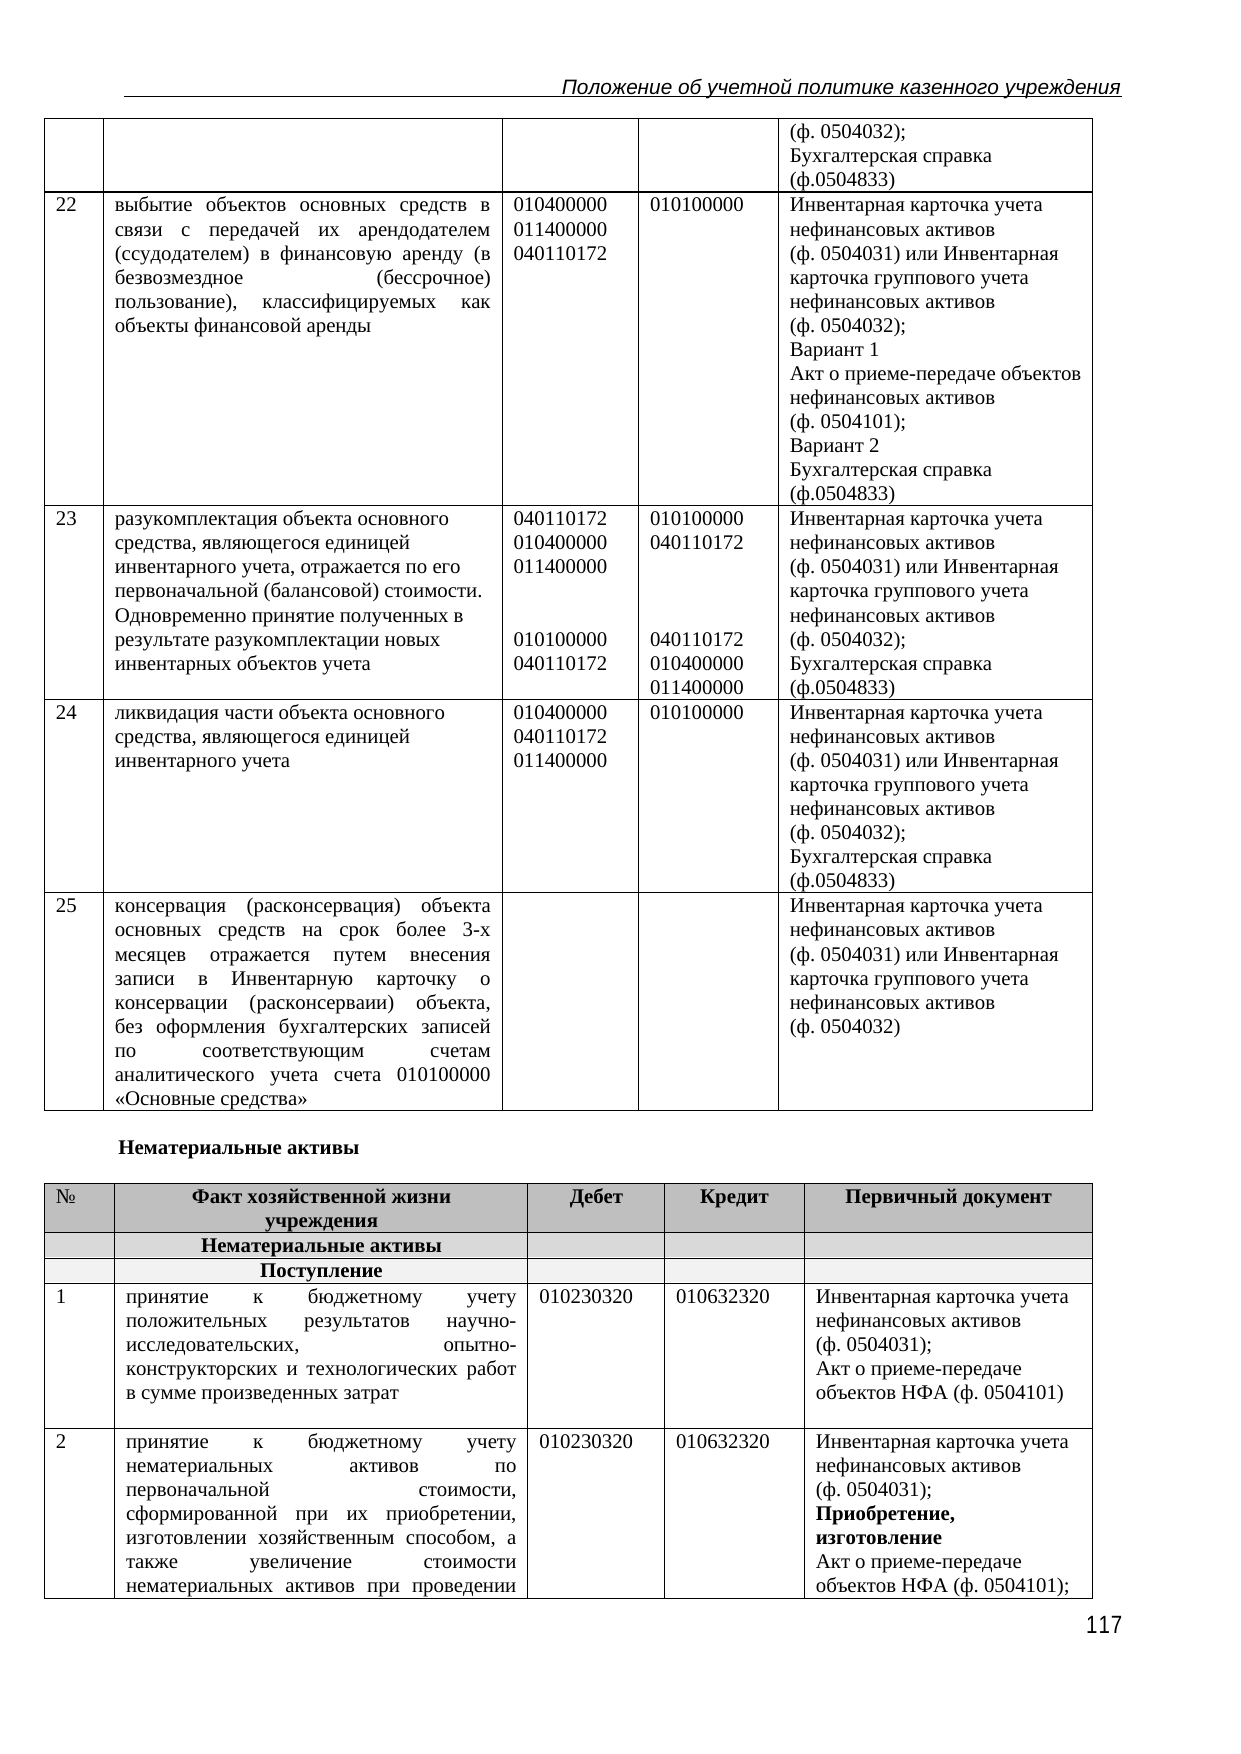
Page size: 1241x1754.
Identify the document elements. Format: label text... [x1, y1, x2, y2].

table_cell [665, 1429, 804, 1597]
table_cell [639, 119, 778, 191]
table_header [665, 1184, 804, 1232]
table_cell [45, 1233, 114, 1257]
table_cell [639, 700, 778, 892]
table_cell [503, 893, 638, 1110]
text Нематериальные активы [118, 1135, 1122, 1159]
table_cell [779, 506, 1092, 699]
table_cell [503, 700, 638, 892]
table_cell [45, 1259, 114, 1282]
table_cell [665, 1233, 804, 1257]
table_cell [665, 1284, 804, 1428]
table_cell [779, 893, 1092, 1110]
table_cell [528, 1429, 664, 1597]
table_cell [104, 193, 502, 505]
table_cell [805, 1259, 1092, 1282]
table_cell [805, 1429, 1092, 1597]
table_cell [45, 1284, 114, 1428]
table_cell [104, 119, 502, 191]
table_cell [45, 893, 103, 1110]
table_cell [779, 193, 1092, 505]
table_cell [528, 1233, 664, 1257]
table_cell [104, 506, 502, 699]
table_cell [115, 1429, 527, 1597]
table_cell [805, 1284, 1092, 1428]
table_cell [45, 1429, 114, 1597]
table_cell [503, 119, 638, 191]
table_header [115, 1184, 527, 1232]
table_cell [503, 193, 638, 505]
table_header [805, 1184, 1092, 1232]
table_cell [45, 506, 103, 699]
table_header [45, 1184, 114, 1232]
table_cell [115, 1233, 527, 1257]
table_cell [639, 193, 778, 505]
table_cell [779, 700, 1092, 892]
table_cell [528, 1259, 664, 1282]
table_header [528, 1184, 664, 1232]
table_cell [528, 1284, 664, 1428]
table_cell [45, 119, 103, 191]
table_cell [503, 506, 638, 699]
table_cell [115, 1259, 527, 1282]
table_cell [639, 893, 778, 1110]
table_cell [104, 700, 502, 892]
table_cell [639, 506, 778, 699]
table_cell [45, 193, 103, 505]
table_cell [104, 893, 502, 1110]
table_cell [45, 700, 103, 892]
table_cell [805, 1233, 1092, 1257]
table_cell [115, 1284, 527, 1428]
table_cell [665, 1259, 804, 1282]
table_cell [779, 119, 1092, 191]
